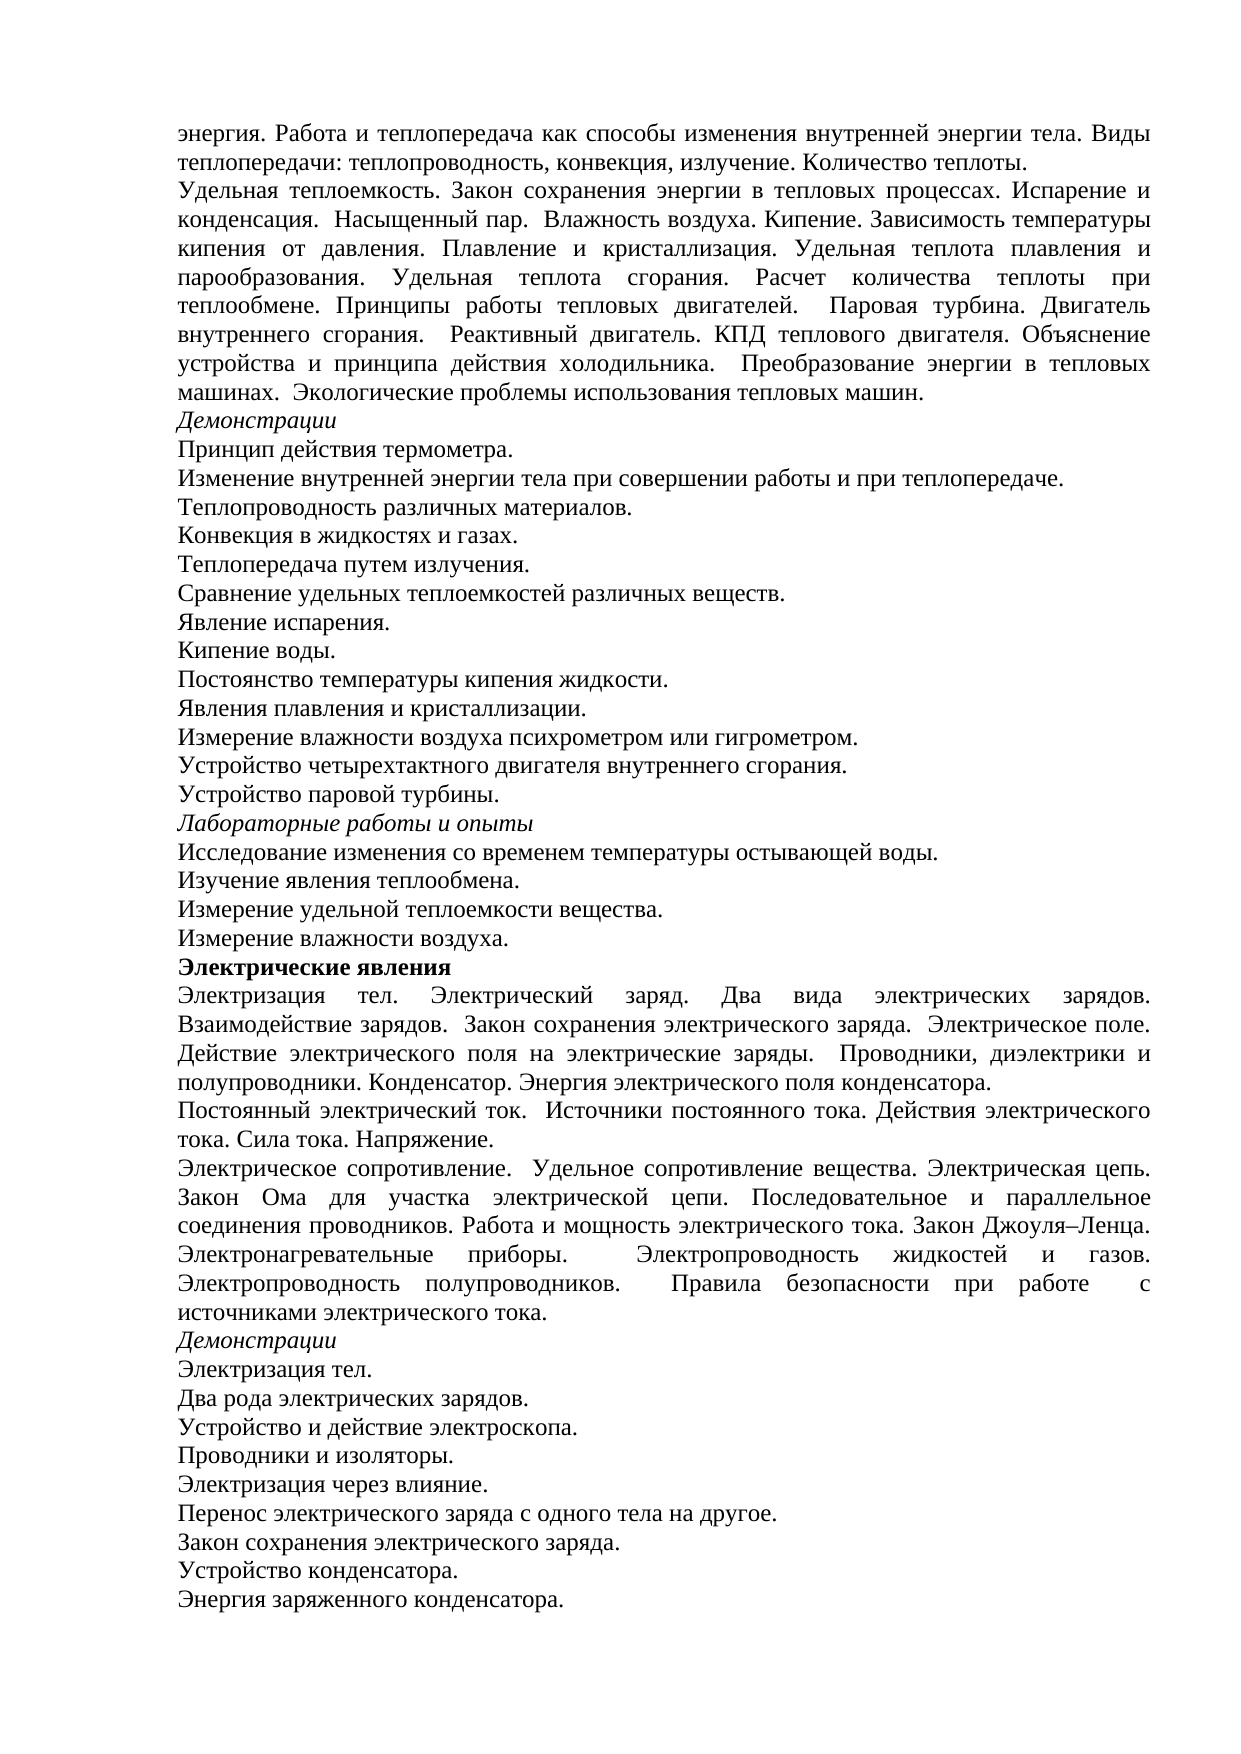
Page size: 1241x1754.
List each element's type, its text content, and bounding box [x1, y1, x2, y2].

text Кипение воды. [177, 636, 1152, 664]
text Устройство конденсатора. [177, 1556, 1152, 1584]
text Закон сохранения электрического заряда. [177, 1527, 1152, 1556]
text Изменение внутренней энергии тела при совершении работы и при теплопередаче. [177, 463, 1152, 492]
text Исследование изменения со временем температуры остывающей воды. [177, 837, 1152, 866]
text Явление испарения. [177, 607, 1152, 636]
text Электризация тел. [177, 1354, 1152, 1383]
text Электрические явления [177, 952, 1152, 981]
text Демонстрации [177, 406, 1152, 434]
text Электрическое сопротивление. Удельное сопротивление вещества. Электрическая цепь. Закон Ома для участка электрической цепи. Последовательное и параллельное соединения проводников. Работа и мощность электрического тока. Закон Джоуля–Ленца. Электронагревательные приборы. Электропроводность жидкостей и газов. Электропроводность полупроводников. Правила безопасности при работе с источниками электрического тока. [177, 1153, 1152, 1326]
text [177, 118, 1152, 176]
text Устройство четырехтактного двигателя внутреннего сгорания. [177, 751, 1152, 779]
text Измерение влажности воздуха психрометром или гигрометром. [177, 722, 1152, 751]
text Два рода электрических зарядов. [177, 1383, 1152, 1412]
text Перенос электрического заряда с одного тела на другое. [177, 1498, 1152, 1527]
text Лабораторные работы и опыты [177, 808, 1152, 837]
text Постоянство температуры кипения жидкости. [177, 664, 1152, 693]
text Устройство паровой турбины. [177, 779, 1152, 808]
text Теплопроводность различных материалов. [177, 492, 1152, 521]
text Электризация через влияние. [177, 1469, 1152, 1498]
text Теплопередача путем излучения. [177, 549, 1152, 578]
text Изучение явления теплообмена. [177, 866, 1152, 894]
text Принцип действия термометра. [177, 434, 1152, 463]
text Электризация тел. Электрический заряд. Два вида электрических зарядов. Взаимодействие зарядов. Закон сохранения электрического заряда. Электрическое поле. Действие электрического поля на электрические заряды. Проводники, диэлектрики и полупроводники. Конденсатор. Энергия электрического поля конденсатора. [177, 981, 1152, 1096]
text Энергия заряженного конденсатора. [177, 1584, 1152, 1613]
text Сравнение удельных теплоемкостей различных веществ. [177, 578, 1152, 607]
text Демонстрации [177, 1326, 1152, 1354]
text Явления плавления и кристаллизации. [177, 693, 1152, 722]
text Удельная теплоемкость. Закон сохранения энергии в тепловых процессах. Испарение и конденсация. Насыщенный пар. Влажность воздуха. Кипение. Зависимость температуры кипения от давления. Плавление и кристаллизация. Удельная теплота плавления и парообразования. Удельная теплота сгорания. Расчет количества теплоты при теплообмене. Принципы работы тепловых двигателей. Паровая турбина. Двигатель внутреннего сгорания. Реактивный двигатель. КПД теплового двигателя. Объяснение устройства и принципа действия холодильника. Преобразование энергии в тепловых машинах. Экологические проблемы использования тепловых машин. [177, 176, 1152, 406]
text Измерение удельной теплоемкости вещества. [177, 894, 1152, 923]
text Устройство и действие электроскопа. [177, 1412, 1152, 1441]
text Проводники и изоляторы. [177, 1441, 1152, 1469]
text Постоянный электрический ток. Источники постоянного тока. Действия электрического тока. Сила тока. Напряжение. [177, 1096, 1152, 1153]
text Измерение влажности воздуха. [177, 923, 1152, 952]
text Конвекция в жидкостях и газах. [177, 521, 1152, 549]
